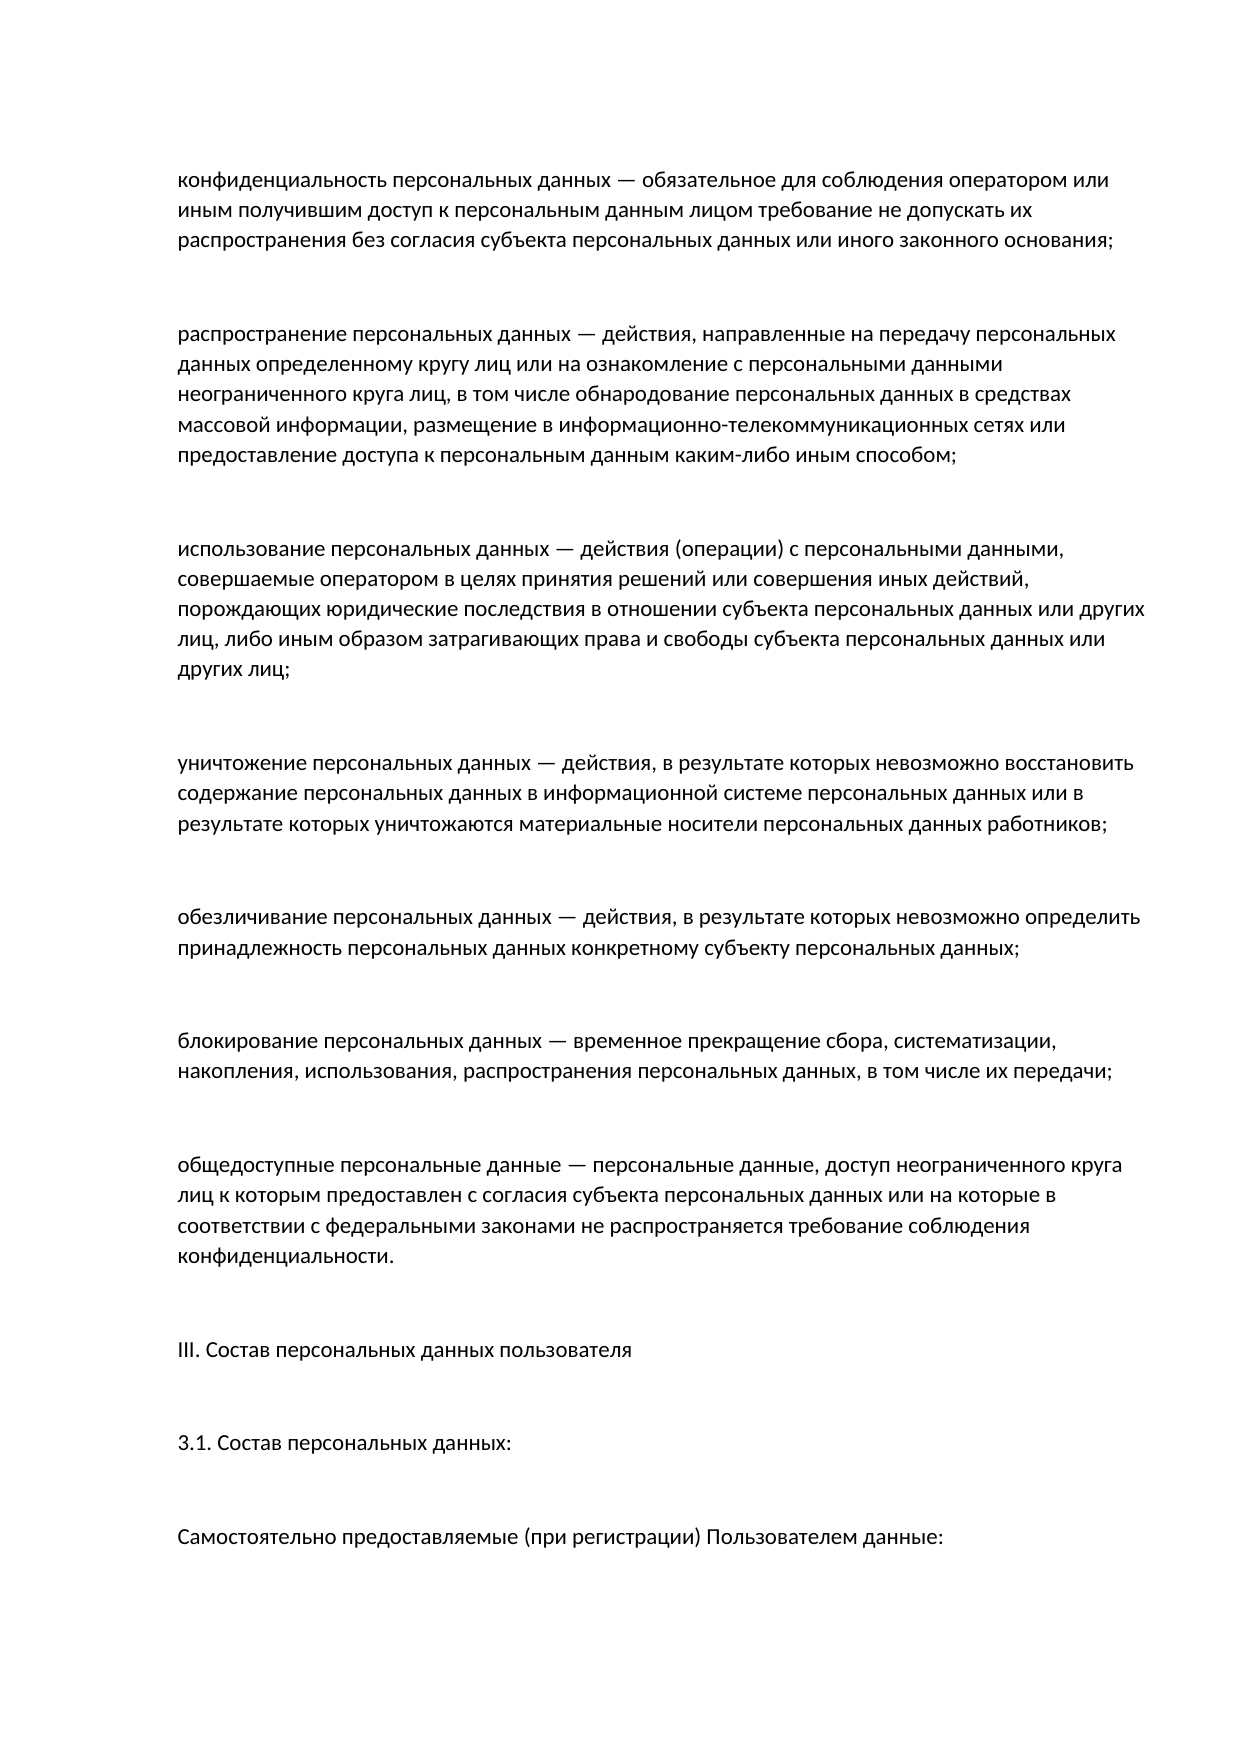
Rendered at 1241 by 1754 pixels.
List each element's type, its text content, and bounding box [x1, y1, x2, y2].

text распространение персональных данных — действия, направленные на передачу персональных данных определенному кругу лиц или на ознакомление с персональными данными неограниченного круга лиц, в том числе обнародование персональных данных в средствах массовой информации, размещение в информационно-телекоммуникационных сетях или предоставление доступа к персональным данным каким-либо иным способом; [177, 319, 1152, 468]
text использование персональных данных — действия (операции) с персональными данными, совершаемые оператором в целях принятия решений или совершения иных действий, порождающих юридические последствия в отношении субъекта персональных данных или других лиц, либо иным образом затрагивающих права и свободы субъекта персональных данных или других лиц; [177, 534, 1152, 683]
text блокирование персональных данных — временное прекращение сбора, систематизации, накопления, использования, распространения персональных данных, в том числе их передачи; [177, 1026, 1152, 1085]
text уничтожение персональных данных — действия, в результате которых невозможно восстановить содержание персональных данных в информационной системе персональных данных или в результате которых уничтожаются материальные носители персональных данных работников; [177, 748, 1152, 837]
text 3.1. Состав персональных данных: [177, 1428, 1152, 1457]
text общедоступные персональные данные — персональные данные, доступ неограниченного круга лиц к которым предоставлен с согласия субъекта персональных данных или на которые в соответствии с федеральными законами не распространяется требование соблюдения конфиденциальности. [177, 1150, 1152, 1269]
text III. Состав персональных данных пользователя [177, 1335, 1152, 1363]
text Самостоятельно предоставляемые (при регистрации) Пользователем данные: [177, 1522, 1152, 1550]
text обезличивание персональных данных — действия, в результате которых невозможно определить принадлежность персональных данных конкретному субъекту персональных данных; [177, 902, 1152, 961]
text конфиденциальность персональных данных — обязательное для соблюдения оператором или иным получившим доступ к персональным данным лицом требование не допускать их распространения без согласия субъекта персональных данных или иного законного основания; [177, 165, 1152, 253]
